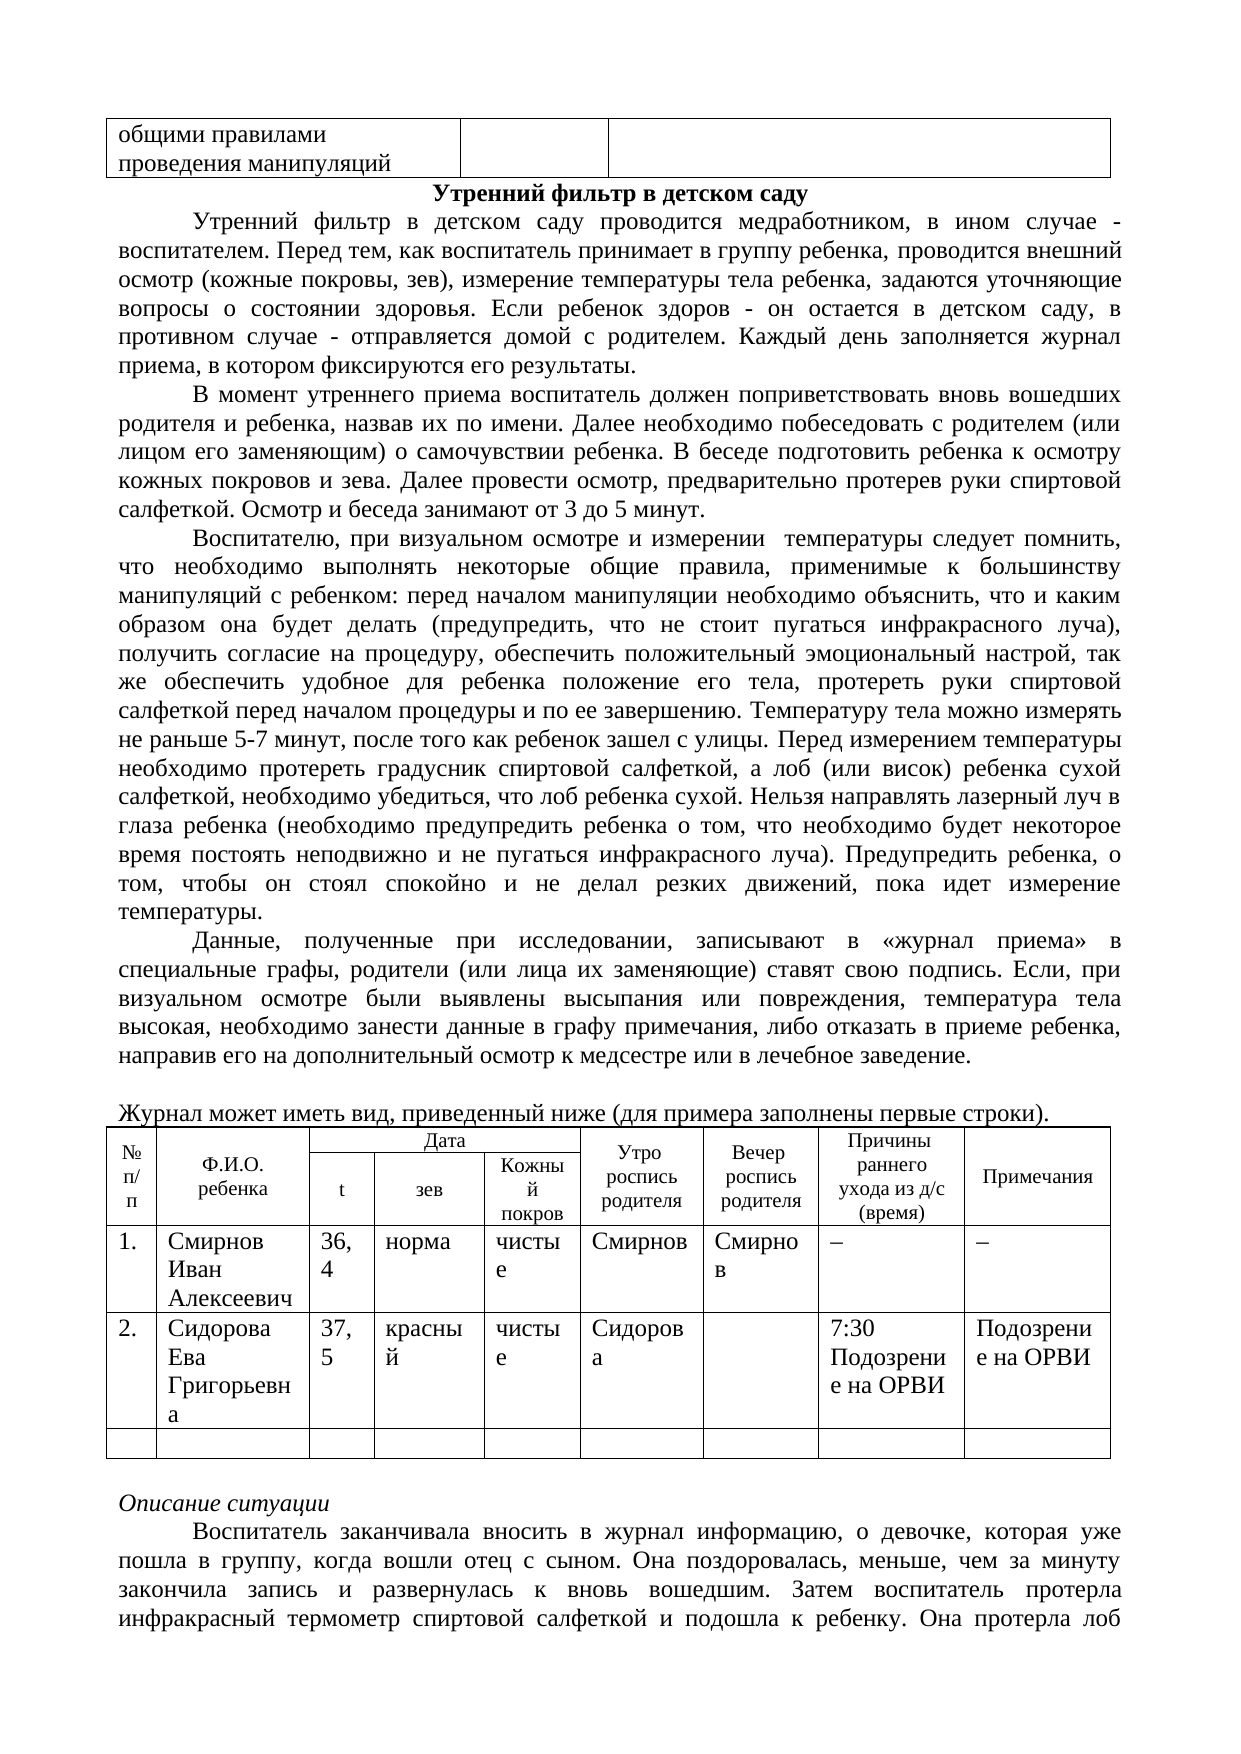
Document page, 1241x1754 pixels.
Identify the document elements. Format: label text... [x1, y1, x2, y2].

table_cell 7:30 Подозрение на ОРВИ [819, 1313, 964, 1428]
table_cell [704, 1429, 818, 1458]
text Утренний фильтр в детском саду [118, 178, 1122, 206]
table_cell Сидорова Ева Григорьевна [157, 1313, 309, 1428]
table_header № п/п [107, 1128, 156, 1225]
table_header Ф.И.О. ребенка [157, 1128, 309, 1225]
table_cell t [310, 1153, 374, 1225]
table_cell 36,4 [310, 1226, 374, 1312]
text Описание ситуации [118, 1488, 1122, 1516]
table_cell [581, 1429, 703, 1458]
text Журнал может иметь вид, приведенный ниже (для примера заполнены первые строки). [118, 1098, 1122, 1126]
table_header Дата [310, 1128, 580, 1152]
text В момент утреннего приема воспитатель должен поприветствовать вновь вошедших родителя и ребенка, назвав их по имени. Далее необходимо побеседовать с родителем (или лицом его заменяющим) о самочувствии ребенка. В беседе подготовить ребенка к осмотру кожных покровов и зева. Далее провести осмотр, предварительно протерев руки спиртовой салфеткой. Осмотр и беседа занимают от 3 до 5 минут. [118, 379, 1122, 523]
table_cell [485, 1429, 580, 1458]
text Данные, полученные при исследовании, записывают в «журнал приема» в специальные графы, родители (или лица их заменяющие) ставят свою подпись. Если, при визуальном осмотре были выявлены высыпания или повреждения, температура тела высокая, необходимо занести данные в графу примечания, либо отказать в приеме ребенка, направив его на дополнительный осмотр к медсестре или в лечебное заведение. [118, 925, 1122, 1069]
table_header Утро роспись родителя [581, 1128, 703, 1225]
table_cell 37,5 [310, 1313, 374, 1428]
table_cell Сидорова [581, 1313, 703, 1428]
text Утренний фильтр в детском саду проводится медработником, в ином случае - воспитателем. Перед тем, как воспитатель принимает в группу ребенка, проводится внешний осмотр (кожные покровы, зев), измерение температуры тела ребенка, задаются уточняющие вопросы о состоянии здоровья. Если ребенок здоров - он остается в детском саду, в противном случае - отправляется домой с родителем. Каждый день заполняется журнал приема, в котором фиксируются его результаты. [118, 206, 1122, 379]
table_cell чистые [485, 1226, 580, 1312]
table_cell [107, 1429, 156, 1458]
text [118, 1516, 1122, 1631]
table_header Причины раннего ухода из д/с (время) [819, 1128, 964, 1225]
table_cell [157, 1429, 309, 1458]
text Воспитателю, при визуальном осмотре и измерении температуры следует помнить, что необходимо выполнять некоторые общие правила, применимые к большинству манипуляций с ребенком: перед началом манипуляции необходимо объяснить, что и каким образом она будет делать (предупредить, что не стоит пугаться инфракрасного луча), получить согласие на процедуру, обеспечить положительный эмоциональный настрой, так же обеспечить удобное для ребенка положение его тела, протереть руки спиртовой салфеткой перед началом процедуры и по ее завершению. Температуру тела можно измерять не раньше 5-7 минут, после того как ребенок зашел с улицы. Перед измерением температуры необходимо протереть градусник спиртовой салфеткой, а лоб (или висок) ребенка сухой салфеткой, необходимо убедиться, что лоб ребенка сухой. Нельзя направлять лазерный луч в глаза ребенка (необходимо предупредить ребенка о том, что необходимо будет некоторое время постоять неподвижно и не пугаться инфракрасного луча). Предупредить ребенка, о том, чтобы он стоял спокойно и не делал резких движений, пока идет измерение температуры. [118, 523, 1122, 925]
table_cell Смирнов [581, 1226, 703, 1312]
table_cell [461, 119, 608, 177]
table_cell Подозрение на ОРВИ [965, 1313, 1110, 1428]
table_cell красный [375, 1313, 484, 1428]
table_cell норма [375, 1226, 484, 1312]
table_cell – [819, 1226, 964, 1312]
table_cell Смирнов Иван Алексеевич [157, 1226, 309, 1312]
table_cell [310, 1429, 374, 1458]
table_cell – [965, 1226, 1110, 1312]
table_cell 2. [107, 1313, 156, 1428]
table_cell [375, 1429, 484, 1458]
table_cell 1. [107, 1226, 156, 1312]
table_cell [609, 119, 1110, 177]
table_cell зев [375, 1153, 484, 1225]
table_cell Кожный покров [485, 1153, 580, 1225]
table_cell Смирнов [704, 1226, 818, 1312]
table_cell [965, 1429, 1110, 1458]
table_cell чистые [485, 1313, 580, 1428]
table_header Вечер роспись родителя [704, 1128, 818, 1225]
table_cell [819, 1429, 964, 1458]
table_header Примечания [965, 1128, 1110, 1225]
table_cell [107, 119, 460, 177]
table_cell [704, 1313, 818, 1428]
